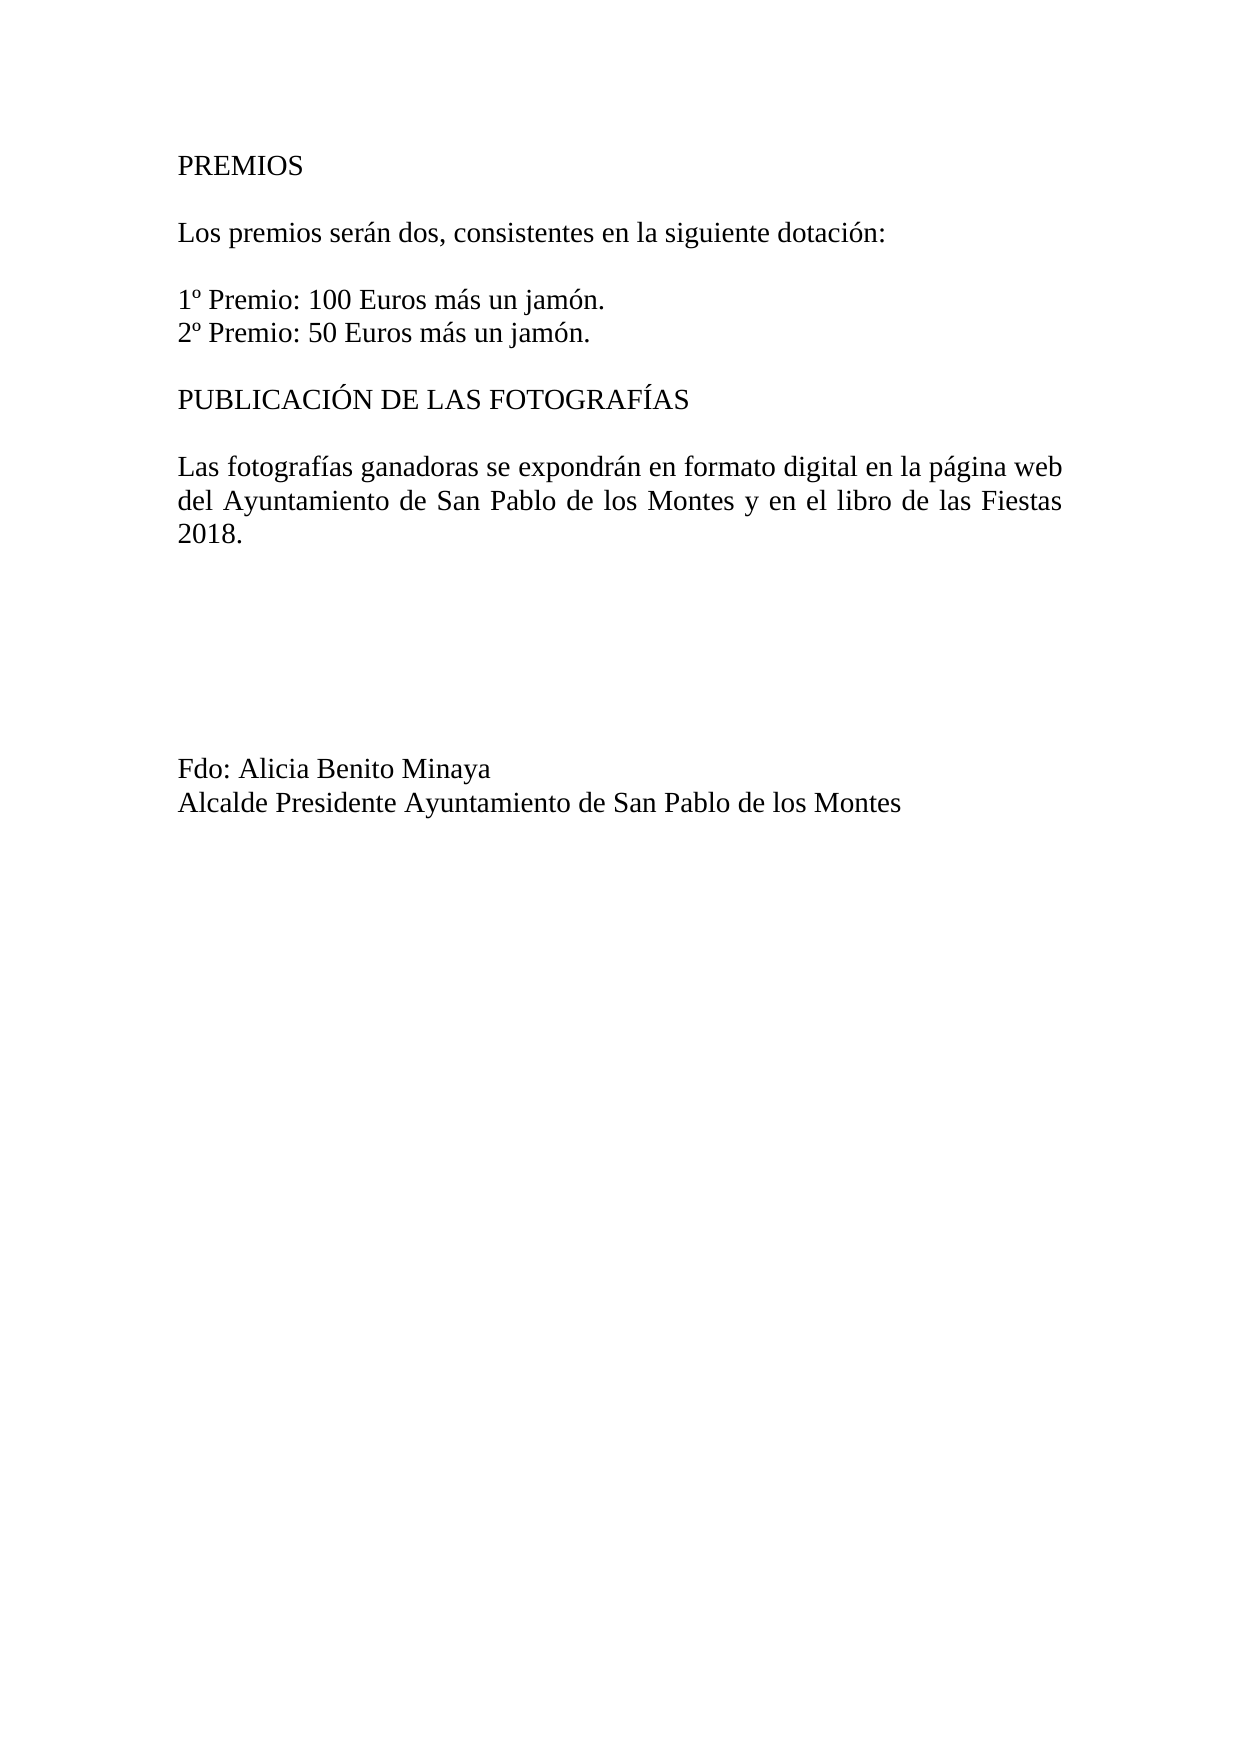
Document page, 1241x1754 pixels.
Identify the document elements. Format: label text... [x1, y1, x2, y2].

text PUBLICACIÓN DE LAS FOTOGRAFÍAS [177, 349, 1063, 416]
text 2º Premio: 50 Euros más un jamón. [177, 315, 1063, 349]
text PREMIOS [177, 148, 1063, 181]
text 1º Premio: 100 Euros más un jamón. [177, 282, 1063, 315]
text Alcalde Presidente Ayuntamiento de San Pablo de los Montes [177, 785, 1063, 818]
text Los premios serán dos, consistentes en la siguiente dotación: [177, 215, 1063, 248]
text Fdo: Alicia Benito Minaya [177, 751, 1063, 785]
text Las fotografías ganadoras se expondrán en formato digital en la página web del Ayuntamiento de San Pablo de los Montes y en el libro de las Fiestas 2018. [177, 449, 1063, 550]
